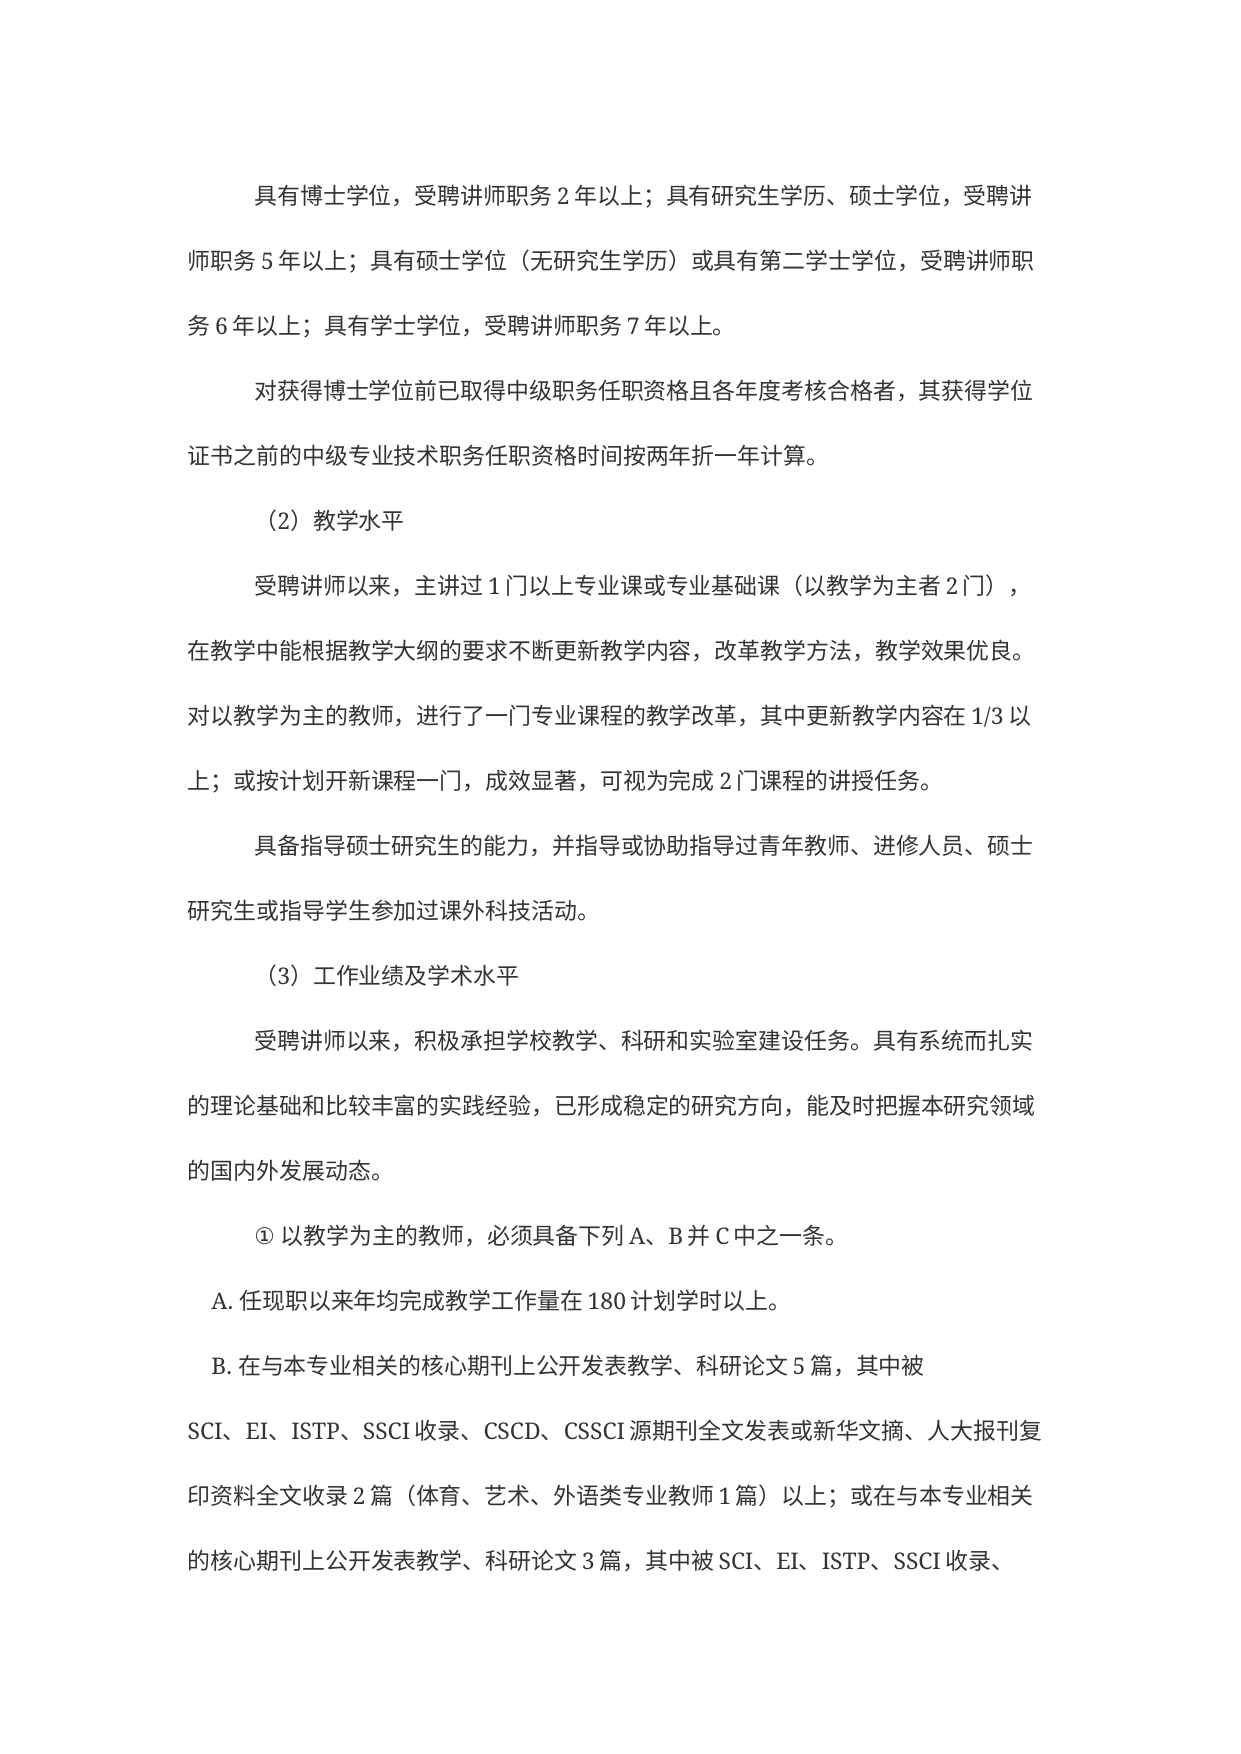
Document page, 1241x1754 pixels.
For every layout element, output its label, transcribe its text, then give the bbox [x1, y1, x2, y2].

text （3）工作业绩及学术水平 [187, 942, 1053, 1007]
text 具有博士学位，受聘讲师职务2年以上；具有研究生学历、硕士学位，受聘讲师职务5年以上；具有硕士学位（无研究生学历）或具有第二学士学位，受聘讲师职务6年以上；具有学士学位，受聘讲师职务7年以上。 [187, 162, 1053, 357]
text A. 任现职以来年均完成教学工作量在180计划学时以上。 [187, 1267, 1053, 1332]
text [187, 1332, 1053, 1592]
text ① 以教学为主的教师，必须具备下列A、B并C中之一条。 [187, 1202, 1053, 1267]
text 受聘讲师以来，积极承担学校教学、科研和实验室建设任务。具有系统而扎实的理论基础和比较丰富的实践经验，已形成稳定的研究方向，能及时把握本研究领域的国内外发展动态。 [187, 1007, 1053, 1202]
text 具备指导硕士研究生的能力，并指导或协助指导过青年教师、进修人员、硕士研究生或指导学生参加过课外科技活动。 [187, 812, 1053, 942]
text 受聘讲师以来，主讲过1门以上专业课或专业基础课（以教学为主者2门），在教学中能根据教学大纲的要求不断更新教学内容，改革教学方法，教学效果优良。对以教学为主的教师，进行了一门专业课程的教学改革，其中更新教学内容在1/3以上；或按计划开新课程一门，成效显著，可视为完成2门课程的讲授任务。 [187, 552, 1053, 812]
text 对获得博士学位前已取得中级职务任职资格且各年度考核合格者，其获得学位证书之前的中级专业技术职务任职资格时间按两年折一年计算。 [187, 357, 1053, 487]
text （2）教学水平 [187, 487, 1053, 552]
